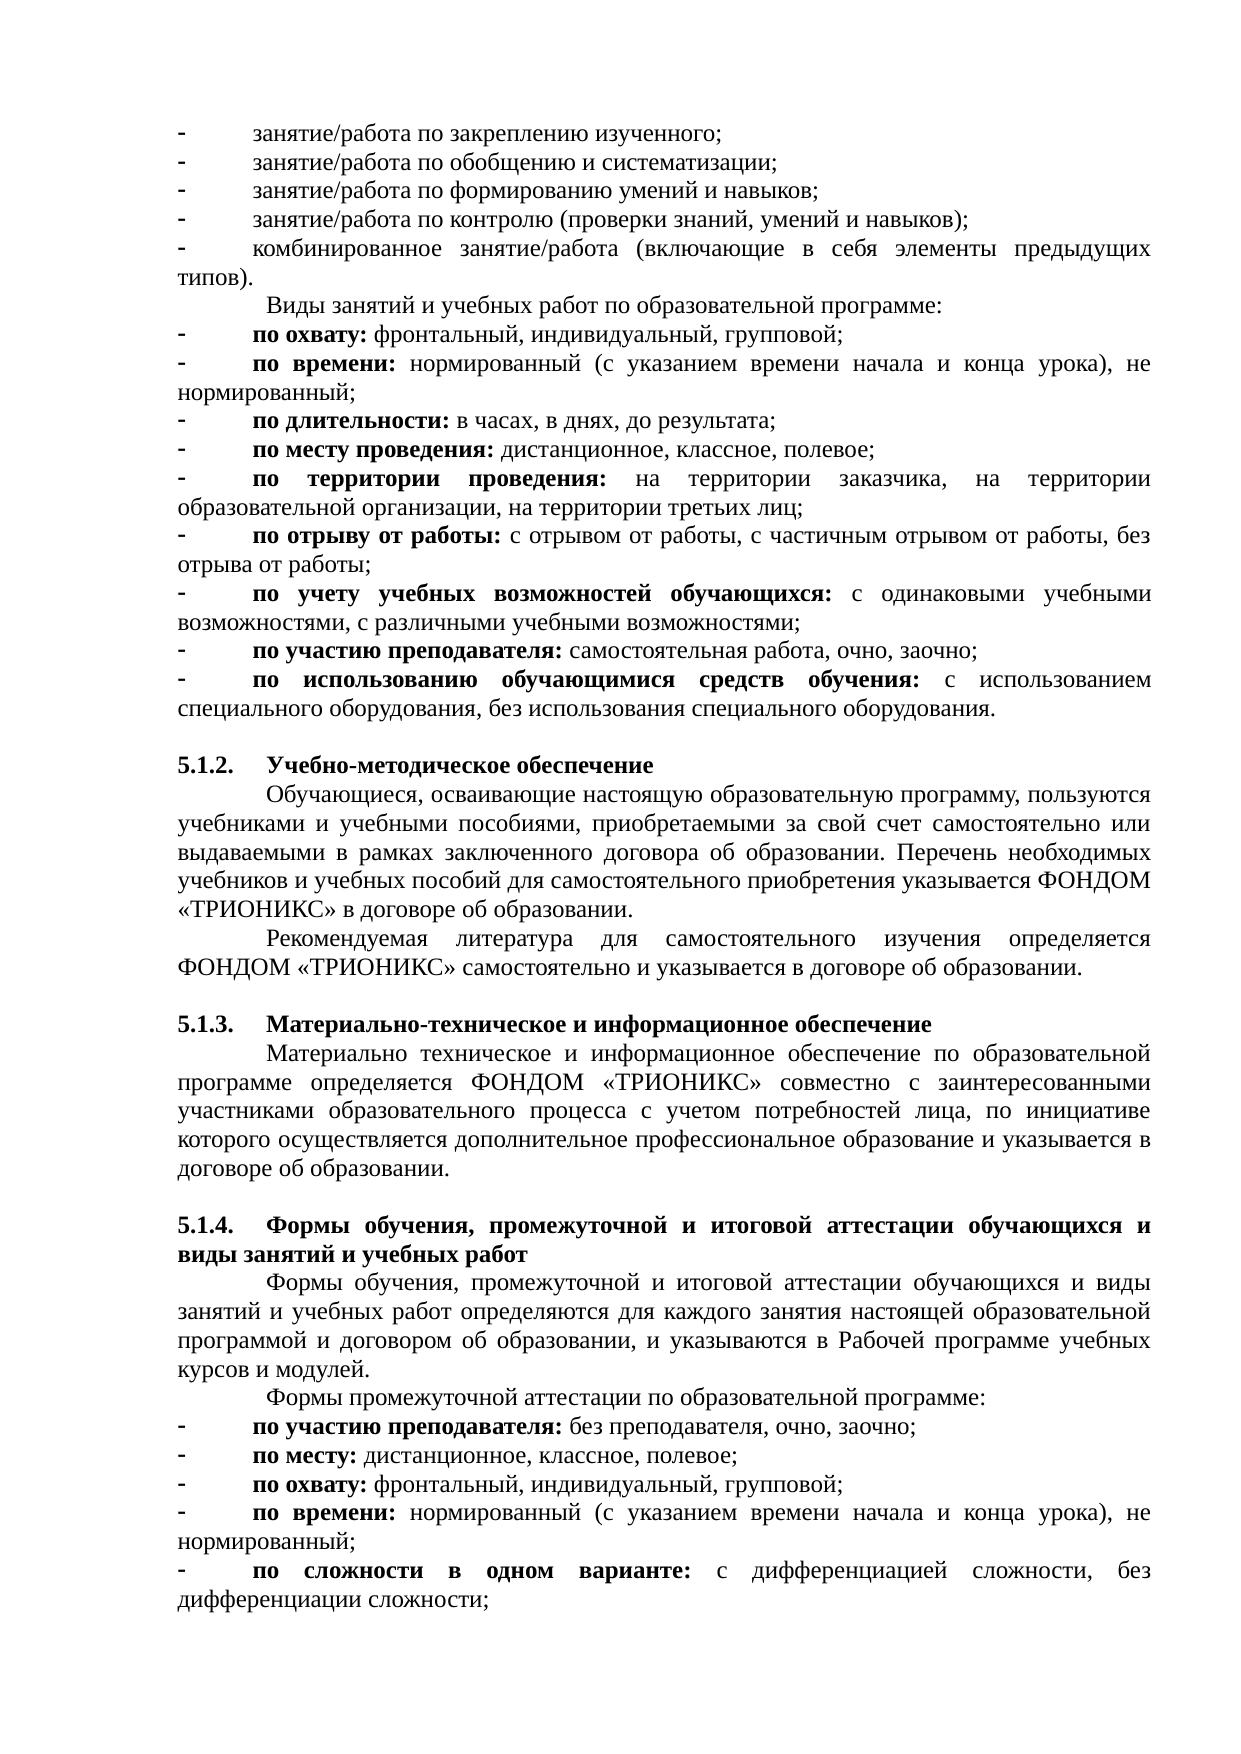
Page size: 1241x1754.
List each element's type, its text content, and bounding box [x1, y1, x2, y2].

text Рекомендуемая литература для самостоятельного изучения определяется ФОНДОМ «ТРИОНИКС» самостоятельно и указывается в договоре об образовании. [177, 923, 1152, 981]
list по участию преподавателя: самостоятельная работа, очно, заочно; [177, 636, 1152, 664]
list Материально-техническое и информационное обеспечение [177, 1009, 1152, 1038]
list по отрыву от работы: с отрывом от работы, с частичным отрывом от работы, без отрыва от работы; [177, 521, 1152, 578]
text Материально техническое и информационное обеспечение по образовательной программе определяется ФОНДОМ «ТРИОНИКС» совместно с заинтересованными участниками образовательного процесса с учетом потребностей лица, по инициативе которого осуществляется дополнительное профессиональное образование и указывается в договоре об образовании. [177, 1038, 1152, 1182]
list по времени: нормированный (с указанием времени начала и конца урока), не нормированный; [177, 348, 1152, 406]
text Обучающиеся, осваивающие настоящую образовательную программу, пользуются учебниками и учебными пособиями, приобретаемыми за свой счет самостоятельно или выдаваемыми в рамках заключенного договора об образовании. Перечень необходимых учебников и учебных пособий для самостоятельного приобретения указывается ФОНДОМ «ТРИОНИКС» в договоре об образовании. [177, 779, 1152, 923]
list по охвату: фронтальный, индивидуальный, групповой; [177, 1469, 1152, 1497]
list занятие/работа по формированию умений и навыков; [177, 176, 1152, 204]
list по времени: нормированный (с указанием времени начала и конца урока), не нормированный; [177, 1497, 1152, 1555]
text Виды занятий и учебных работ по образовательной программе: [177, 291, 1152, 319]
list Учебно-методическое обеспечение [177, 751, 1152, 779]
list Формы обучения, промежуточной и итоговой аттестации обучающихся и виды занятий и учебных работ [177, 1210, 1152, 1267]
list по территории проведения: на территории заказчика, на территории образовательной организации, на территории третьих лиц; [177, 463, 1152, 521]
list по месту проведения: дистанционное, классное, полевое; [177, 434, 1152, 463]
list занятие/работа по закреплению изученного; [177, 118, 1152, 147]
list занятие/работа по обобщению и систематизации; [177, 147, 1152, 176]
list по охвату: фронтальный, индивидуальный, групповой; [177, 319, 1152, 348]
list занятие/работа по контролю (проверки знаний, умений и навыков); [177, 204, 1152, 233]
text Формы промежуточной аттестации по образовательной программе: [177, 1382, 1152, 1411]
list по месту: дистанционное, классное, полевое; [177, 1440, 1152, 1469]
text Формы обучения, промежуточной и итоговой аттестации обучающихся и виды занятий и учебных работ определяются для каждого занятия настоящей образовательной программой и договором об образовании, и указываются в Рабочей программе учебных курсов и модулей. [177, 1267, 1152, 1382]
list по сложности в одном варианте: с дифференциацией сложности, без дифференциации сложности; [177, 1555, 1152, 1612]
list по использованию обучающимися средств обучения: с использованием специального оборудования, без использования специального оборудования. [177, 664, 1152, 722]
list по участию преподавателя: без преподавателя, очно, заочно; [177, 1411, 1152, 1440]
list по учету учебных возможностей обучающихся: с одинаковыми учебными возможностями, с различными учебными возможностями; [177, 578, 1152, 636]
list по длительности: в часах, в днях, до результата; [177, 406, 1152, 434]
list комбинированное занятие/работа (включающие в себя элементы предыдущих типов). [177, 233, 1152, 291]
